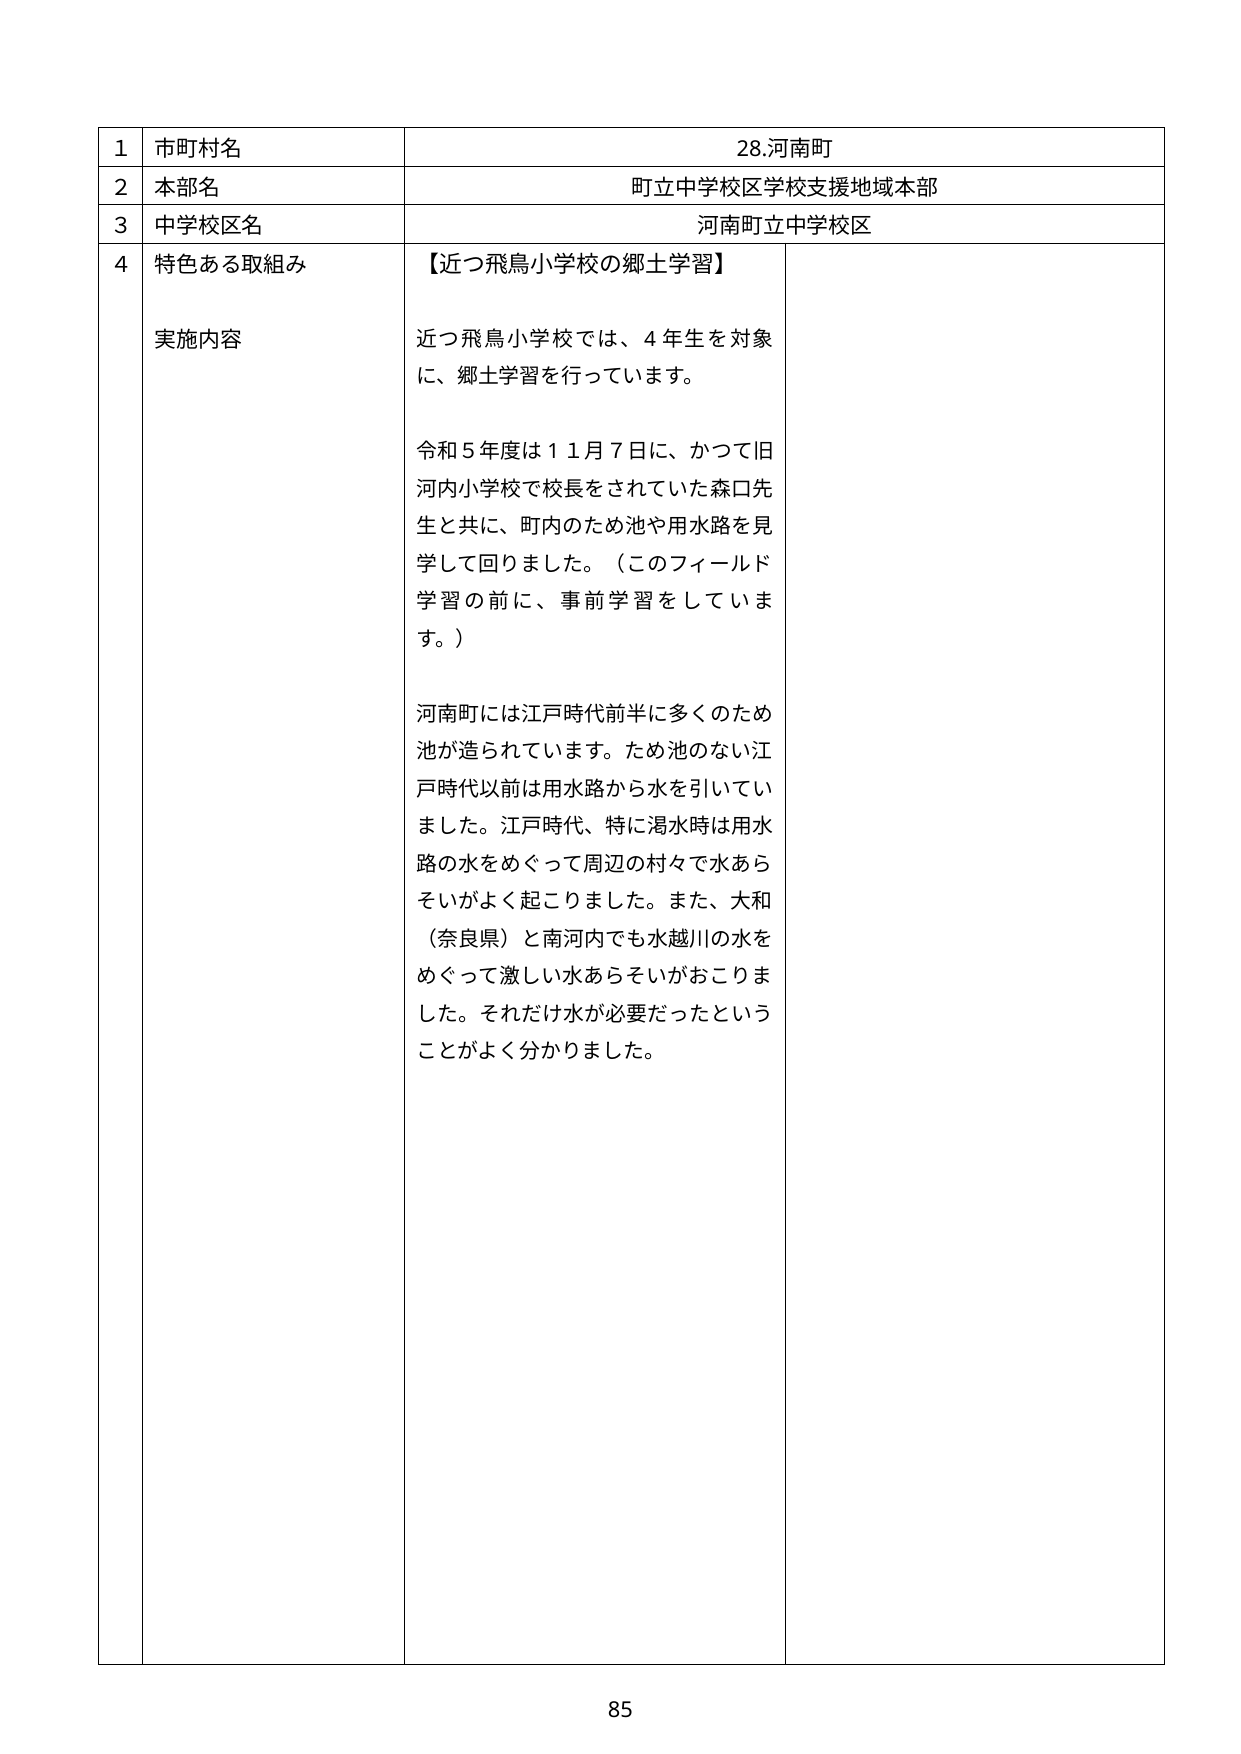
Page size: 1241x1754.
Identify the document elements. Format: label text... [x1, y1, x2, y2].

table_header 28.河南町 [405, 128, 1164, 166]
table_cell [405, 244, 785, 1663]
table_cell 特色ある取組み 実施内容 [143, 244, 404, 1663]
table_header １ [99, 128, 142, 166]
table_cell ４ [99, 244, 142, 1663]
table_header 市町村名 [143, 128, 404, 166]
table_cell 河南町立中学校区 [405, 205, 1164, 243]
table_cell 本部名 [143, 167, 404, 204]
table_cell 町立中学校区学校支援地域本部 [405, 167, 1164, 204]
table_cell 中学校区名 [143, 205, 404, 243]
table_cell ３ [99, 205, 142, 243]
table_cell [786, 244, 1164, 1663]
table_cell ２ [99, 167, 142, 204]
